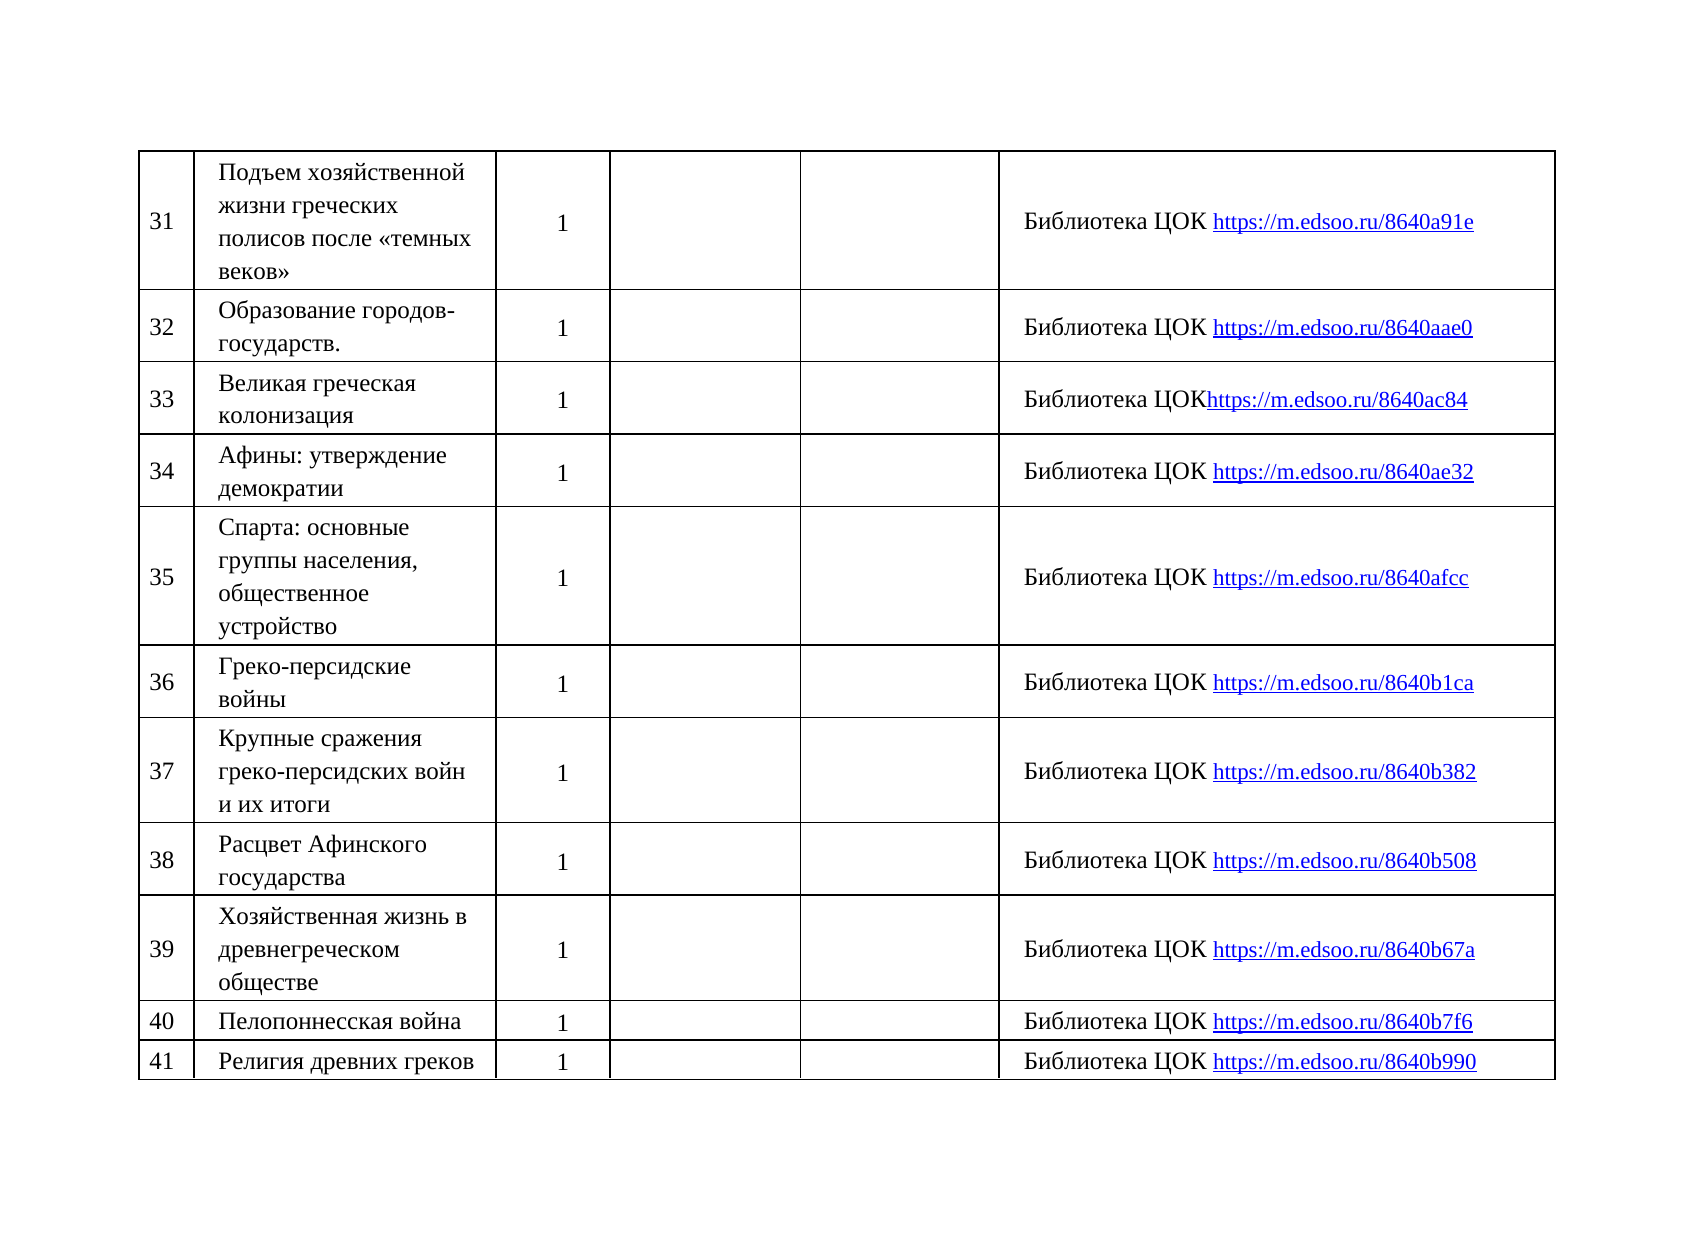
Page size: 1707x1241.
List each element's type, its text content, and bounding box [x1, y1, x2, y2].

table_cell [611, 1041, 800, 1078]
table_cell 34 [140, 435, 193, 506]
table_cell [611, 290, 800, 361]
table_cell 35 [140, 507, 193, 644]
table_cell [801, 823, 998, 894]
table_cell [801, 435, 998, 506]
table_cell 1 [497, 1001, 609, 1039]
table_cell [801, 896, 998, 1000]
table_cell [801, 718, 998, 822]
table_cell Библиотека ЦОК https://m.edsoo.ru/8640b7f6 [1000, 1001, 1554, 1039]
table_cell [611, 507, 800, 644]
table_cell [801, 507, 998, 644]
table_cell Образование городов-государств. [195, 290, 495, 361]
table_cell 1 [497, 823, 609, 894]
table_cell 40 [140, 1001, 193, 1039]
table_cell [801, 1001, 998, 1039]
table_cell 39 [140, 896, 193, 1000]
table_cell 38 [140, 823, 193, 894]
table_cell 37 [140, 718, 193, 822]
table_cell [611, 1001, 800, 1039]
table_cell [801, 646, 998, 716]
table_cell Афины: утверждение демократии [195, 435, 495, 506]
table_cell [611, 823, 800, 894]
table_cell [611, 362, 800, 433]
table_cell Спарта: основные группы населения, общественное устройство [195, 507, 495, 644]
table_cell 1 [497, 718, 609, 822]
table_cell Библиотека ЦОК https://m.edsoo.ru/8640b382 [1000, 718, 1554, 822]
table_cell Подъем хозяйственной жизни греческих полисов после «темных веков» [195, 152, 495, 288]
table_cell Греко-персидские войны [195, 646, 495, 716]
table_cell Библиотека ЦОК https://m.edsoo.ru/8640aae0 [1000, 290, 1554, 361]
table_cell Библиотека ЦОК https://m.edsoo.ru/8640b1ca [1000, 646, 1554, 716]
table_cell Хозяйственная жизнь в древнегреческом обществе [195, 896, 495, 1000]
table_cell [801, 362, 998, 433]
table_cell 1 [497, 362, 609, 433]
table_cell Библиотека ЦОК https://m.edsoo.ru/8640afcc [1000, 507, 1554, 644]
table_cell 1 [497, 1041, 609, 1078]
table_cell 31 [140, 152, 193, 288]
table_cell Пелопоннесская война [195, 1001, 495, 1039]
table_cell [611, 646, 800, 716]
table_cell 41 [140, 1041, 193, 1078]
table_cell Крупные сражения греко-персидских войн и их итоги [195, 718, 495, 822]
table_cell 33 [140, 362, 193, 433]
table_cell 1 [497, 646, 609, 716]
table_cell [801, 290, 998, 361]
table_cell [801, 1041, 998, 1078]
table_cell [611, 718, 800, 822]
table_cell 1 [497, 435, 609, 506]
table_cell 1 [497, 290, 609, 361]
table_cell Великая греческая колонизация [195, 362, 495, 433]
table_cell Библиотека ЦОК https://m.edsoo.ru/8640ae32 [1000, 435, 1554, 506]
table_cell [611, 152, 800, 288]
table_cell [611, 435, 800, 506]
table_cell Библиотека ЦОК https://m.edsoo.ru/8640b990 [1000, 1041, 1554, 1078]
table_cell Библиотека ЦОКhttps://m.edsoo.ru/8640ac84 [1000, 362, 1554, 433]
table_cell [801, 152, 998, 288]
table_cell Библиотека ЦОК https://m.edsoo.ru/8640a91e [1000, 152, 1554, 288]
table_cell Расцвет Афинского государства [195, 823, 495, 894]
table_cell 36 [140, 646, 193, 716]
table_cell Библиотека ЦОК https://m.edsoo.ru/8640b508 [1000, 823, 1554, 894]
table_cell 32 [140, 290, 193, 361]
table_cell [611, 896, 800, 1000]
table_cell 1 [497, 896, 609, 1000]
table_cell 1 [497, 507, 609, 644]
table_cell 1 [497, 152, 609, 288]
table_cell Религия древних греков [195, 1041, 495, 1078]
table_cell Библиотека ЦОК https://m.edsoo.ru/8640b67a [1000, 896, 1554, 1000]
